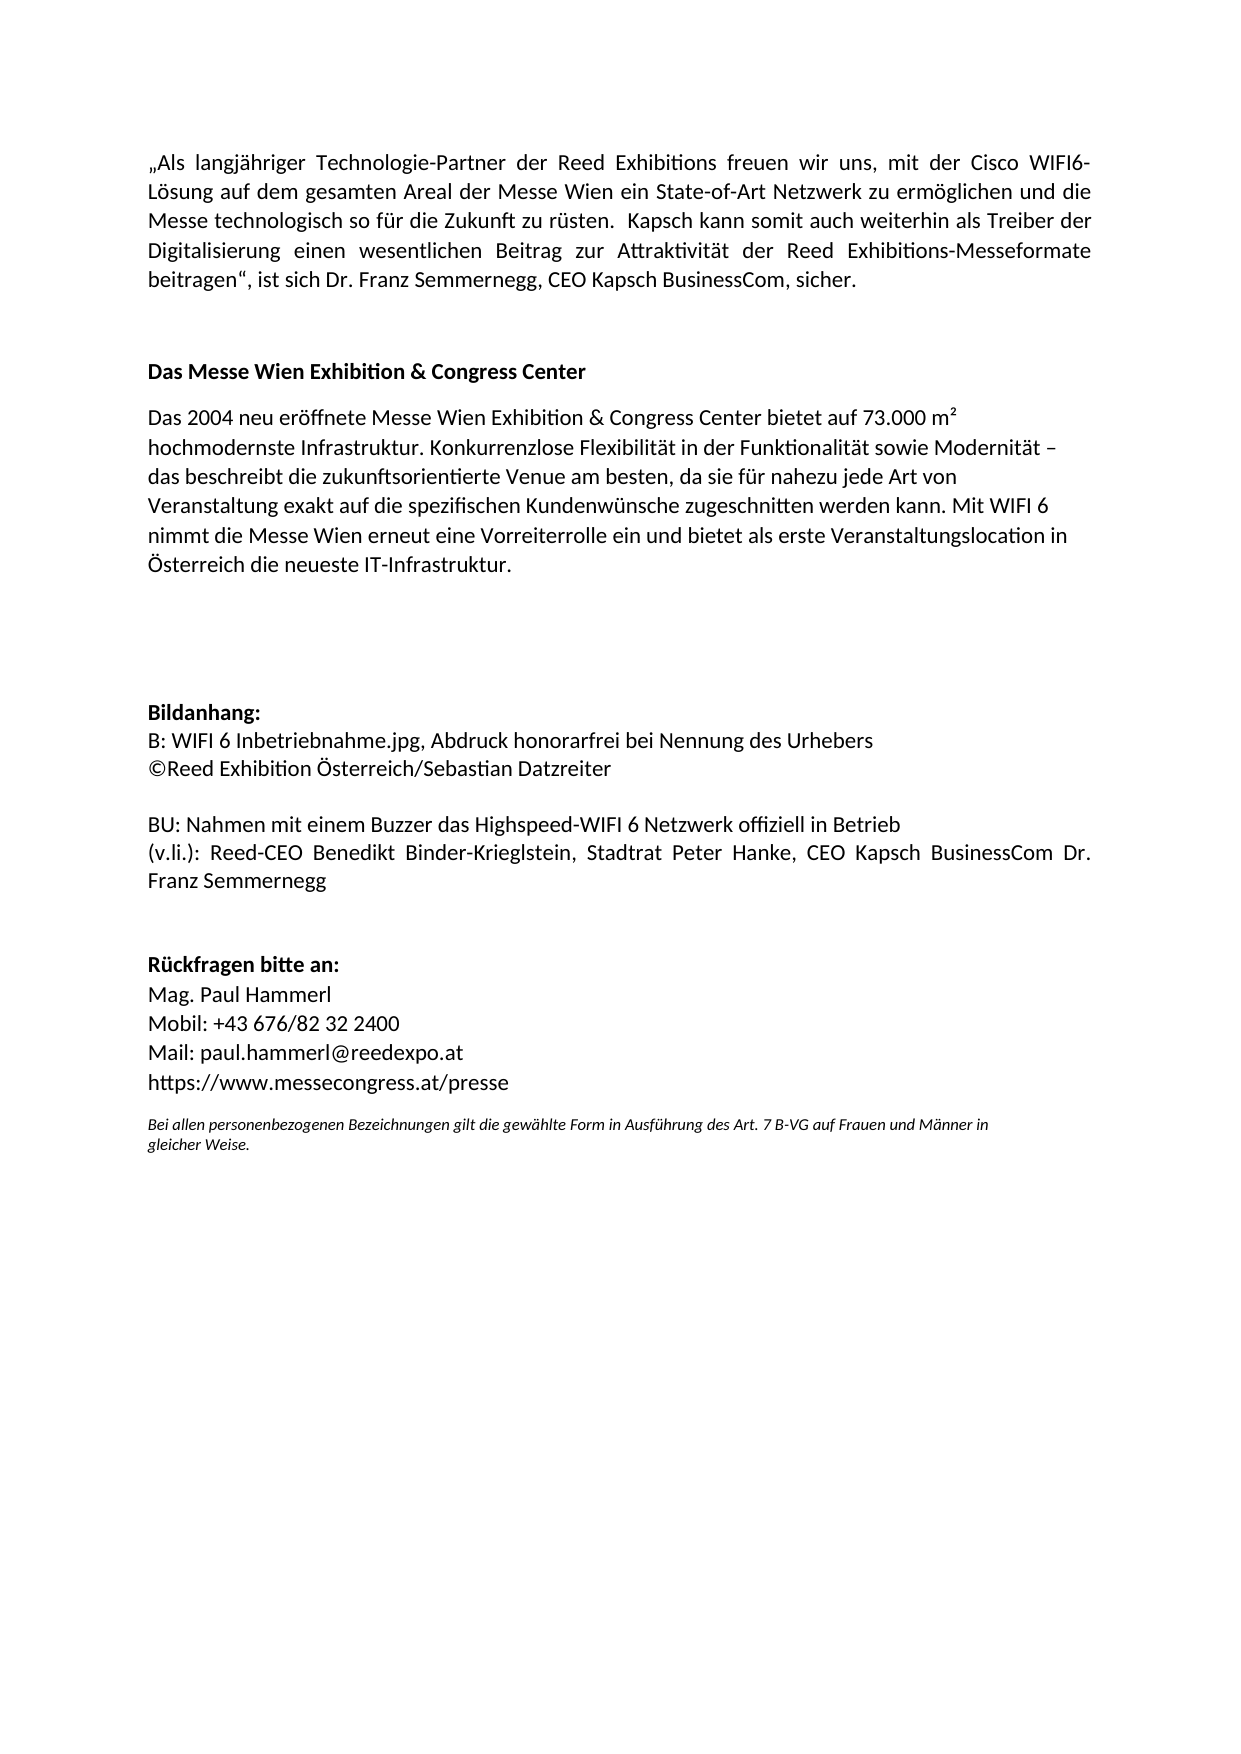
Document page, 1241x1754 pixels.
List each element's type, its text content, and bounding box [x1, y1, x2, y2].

text ©Reed Exhibition Österreich/Sebastian Datzreiter [148, 754, 1093, 782]
text Rückfragen bitte an: Mag. Paul Hammerl Mobil: +43 676/82 32 2400 Mail: paul.hammerl@reedexpo.at https://www.messecongress.at/presse [148, 950, 1093, 1096]
text (v.li.): Reed-CEO Benedikt Binder-Krieglstein, Stadtrat Peter Hanke, CEO Kapsch BusinessCom Dr. Franz Semmernegg [148, 838, 1093, 894]
text BU: Nahmen mit einem Buzzer das Highspeed-WIFI 6 Netzwerk offiziell in Betrieb [148, 810, 1093, 838]
text Das 2004 neu eröffnete Messe Wien Exhibition & Congress Center bietet auf 73.000 m² hochmodernste Infrastruktur. Konkurrenzlose Flexibilität in der Funktionalität sowie Modernität – das beschreibt die zukunftsorientierte Venue am besten, da sie für nahezu jede Art von Veranstaltung exakt auf die spezifischen Kundenwünsche zugeschnitten werden kann. Mit WIFI 6 nimmt die Messe Wien erneut eine Vorreiterrolle ein und bietet als erste Veranstaltungslocation in Österreich die neueste IT-Infrastruktur. [148, 403, 1093, 578]
text Bildanhang: [148, 698, 1093, 726]
text Das Messe Wien Exhibition & Congress Center [148, 357, 1093, 385]
text Bei allen personenbezogenen Bezeichnungen gilt die gewählte Form in Ausführung des Art. 7 B-VG auf Frauen und Männer in gleicher Weise. [148, 1114, 1039, 1154]
text B: WIFI 6 Inbetriebnahme.jpg, Abdruck honorarfrei bei Nennung des Urhebers [148, 726, 1093, 754]
text „Als langjähriger Technologie-Partner der Reed Exhibitions freuen wir uns, mit der Cisco WIFI6-Lösung auf dem gesamten Areal der Messe Wien ein State-of-Art Netzwerk zu ermöglichen und die Messe technologisch so für die Zukunft zu rüsten. Kapsch kann somit auch weiterhin als Treiber der Digitalisierung einen wesentlichen Beitrag zur Attraktivität der Reed Exhibitions-Messeformate beitragen“, ist sich Dr. Franz Semmernegg, CEO Kapsch BusinessCom, sicher. [148, 148, 1093, 293]
